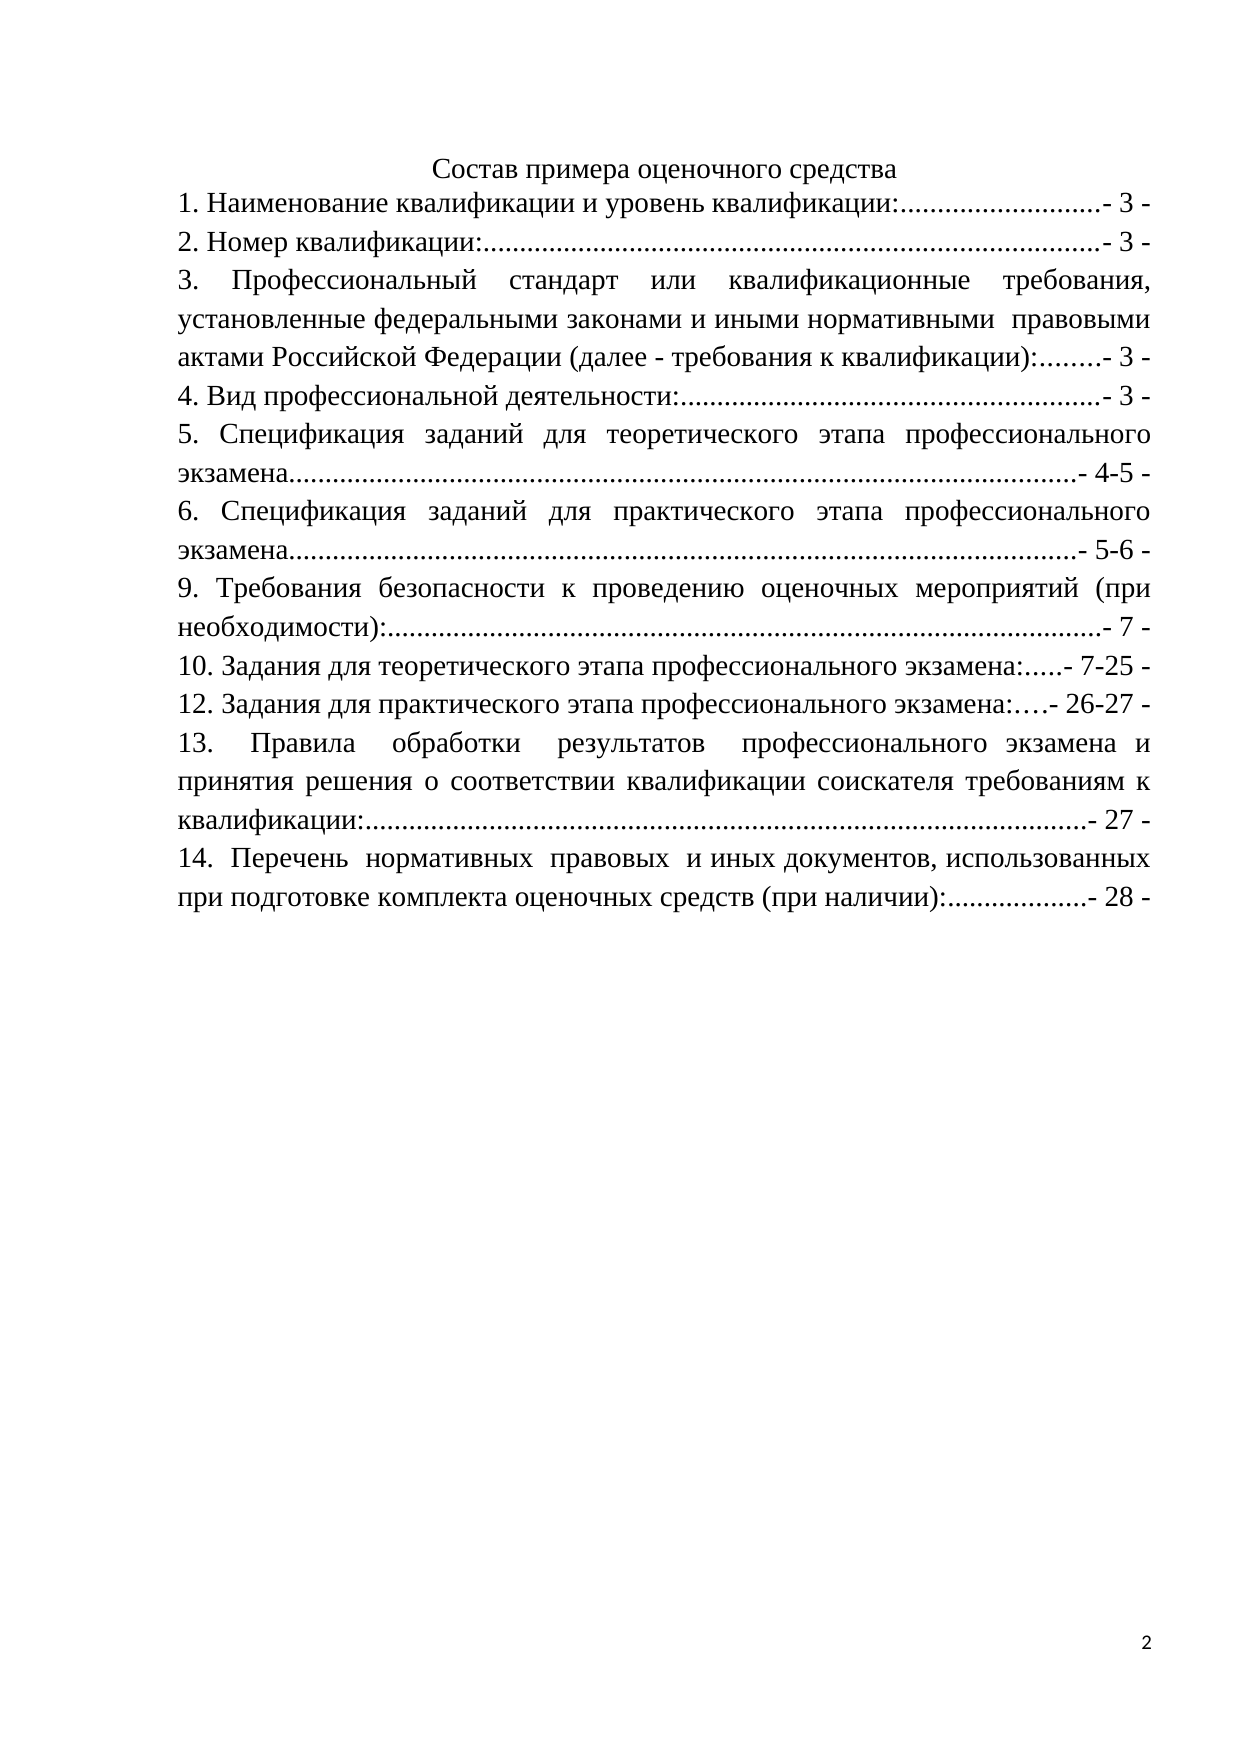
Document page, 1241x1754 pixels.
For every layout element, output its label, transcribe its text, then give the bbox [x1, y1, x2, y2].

text 13. Правила обработки результатов профессионального экзамена и принятия решения о соответствии квалификации соискателя требованиям к квалификации: - 27 - [177, 725, 1152, 835]
text 1. Наименование квалификации и уровень квалификации: - 3 - [177, 185, 1152, 219]
text 10. Задания для теоретического этапа профессионального экзамена: - 7-25 - [177, 648, 1152, 681]
text 2. Номер квалификации: - 3 - [177, 224, 1152, 257]
text 5. Спецификация заданий для теоретического этапа профессионального экзамена - 4-5 - [177, 416, 1152, 488]
text 14. Перечень нормативных правовых и иных документов, использованных при подготовке комплекта оценочных средств (при наличии): - 28 - [177, 840, 1152, 912]
text Состав примера оценочного средства [177, 152, 1152, 185]
text 4. Вид профессиональной деятельности: - 3 - [177, 378, 1152, 411]
text 6. Спецификация заданий для практического этапа профессионального экзамена - 5-6 - [177, 493, 1152, 566]
text 12. Задания для практического этапа профессионального экзамена: - 26-27 - [177, 686, 1152, 720]
text 3. Профессиональный стандарт или квалификационные требования, установленные федеральными законами и иными нормативными правовыми актами Российской Федерации (далее - требования к квалификации): - 3 - [177, 262, 1152, 373]
text 9. Требования безопасности к проведению оценочных мероприятий (при необходимости): - 7 - [177, 571, 1152, 643]
